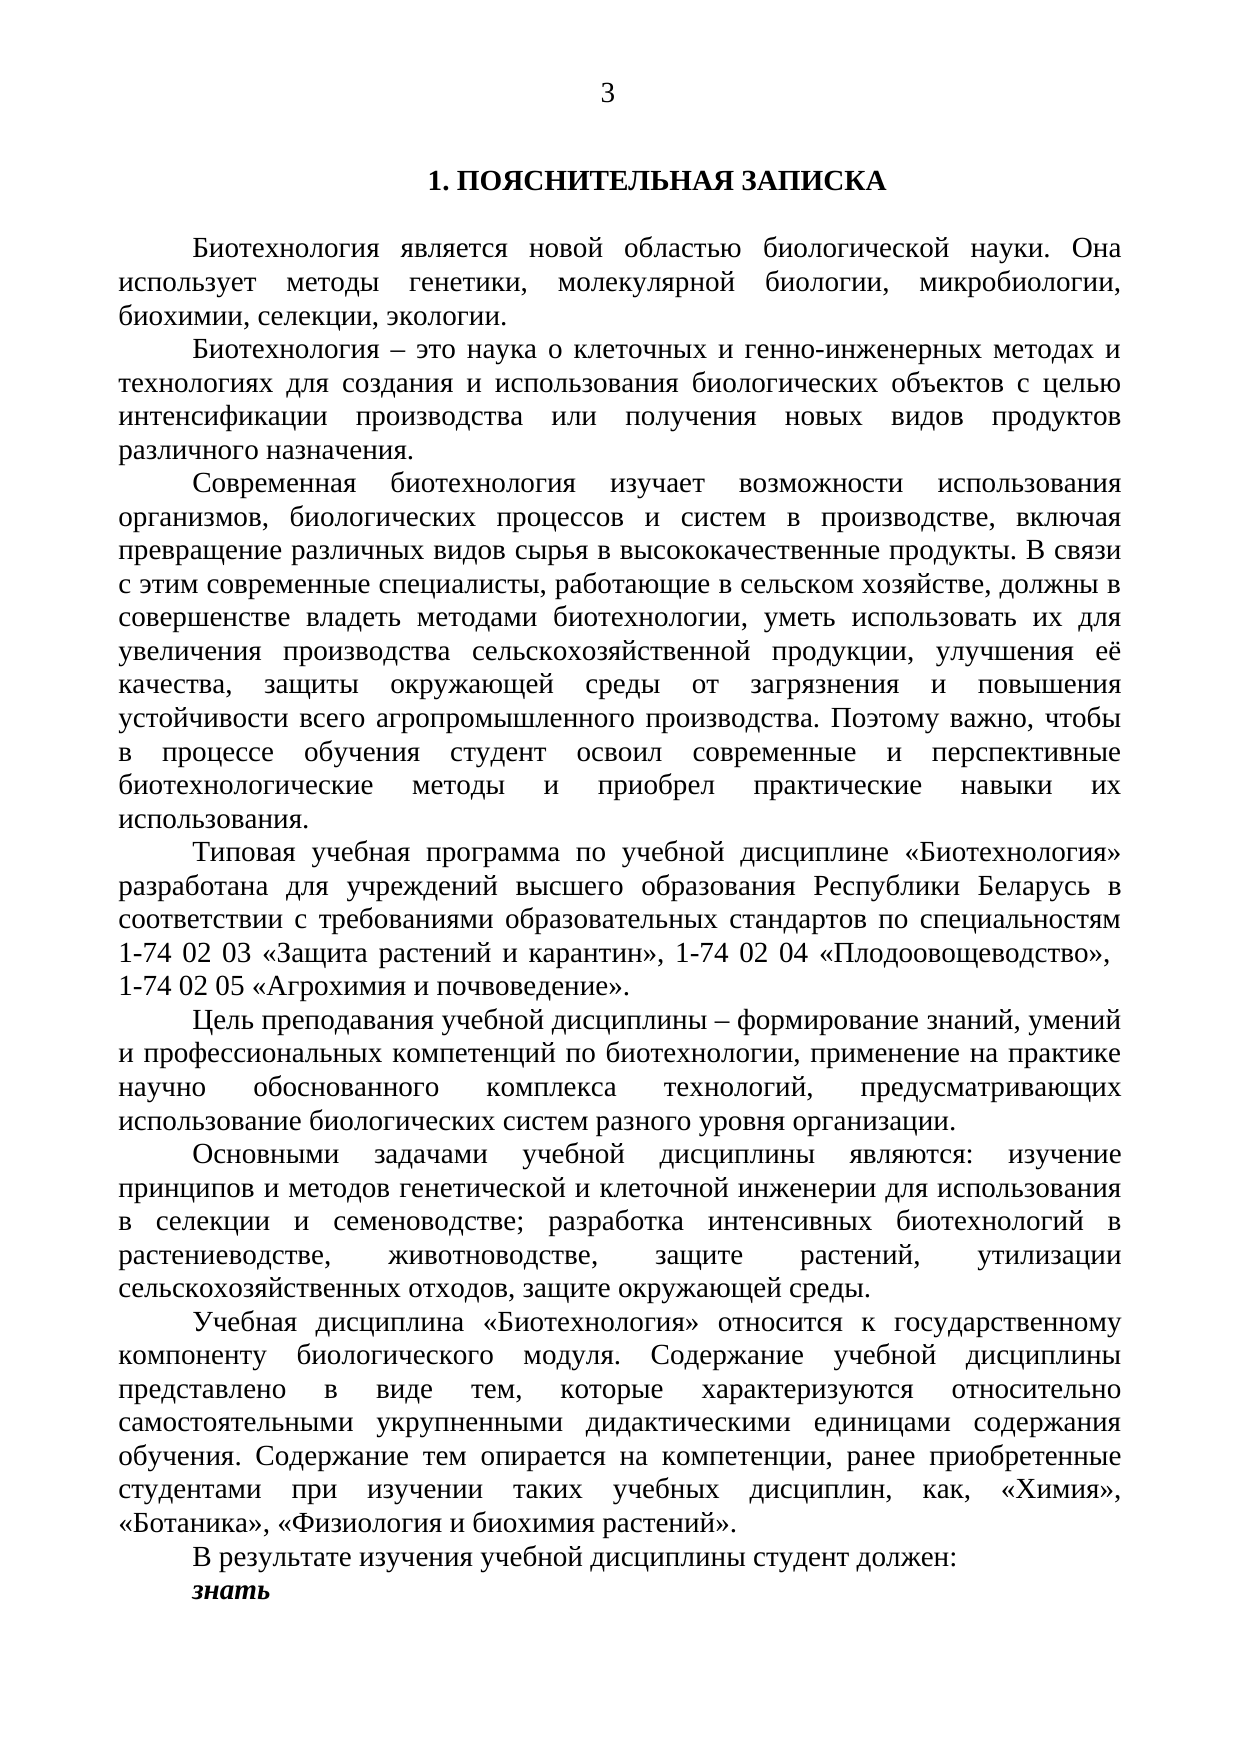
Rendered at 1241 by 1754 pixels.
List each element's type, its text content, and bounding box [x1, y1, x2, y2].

text знать [118, 1572, 1122, 1606]
text Основными задачами учебной дисциплины являются: изучение принципов и методов генетической и клеточной инженерии для использования в селекции и семеноводстве; разработка интенсивных биотехнологий в растениеводстве, животноводстве, защите растений, утилизации сельскохозяйственных отходов, защите окружающей среды. [118, 1136, 1122, 1304]
text Современная биотехнология изучает возможности использования организмов, биологических процессов и систем в производстве, включая превращение различных видов сырья в высококачественные продукты. В связи с этим современные специалисты, работающие в сельском хозяйстве, должны в совершенстве владеть методами биотехнологии, уметь использовать их для увеличения производства сельскохозяйственной продукции, улучшения её качества, защиты окружающей среды от загрязнения и повышения устойчивости всего агропромышленного производства. Поэтому важно, чтобы в процессе обучения студент освоил современные и перспективные биотехнологические методы и приобрел практические навыки их использования. [118, 465, 1122, 834]
text Цель преподавания учебной дисциплины – формирование знаний, умений и профессиональных компетенций по биотехнологии, применение на практике научно обоснованного комплекса технологий, предусматривающих использование биологических систем разного уровня организации. [118, 1002, 1122, 1136]
text В результате изучения учебной дисциплины студент должен: [118, 1539, 1122, 1572]
text Учебная дисциплина «Биотехнология» относится к государственному компоненту биологического модуля. Содержание учебной дисциплины представлено в виде тем, которые характеризуются относительно самостоятельными укрупненными дидактическими единицами содержания обучения. Содержание тем опирается на компетенции, ранее приобретенные студентами при изучении таких учебных дисциплин, как, «Химия», «Ботаника», «Физиология и биохимия растений». [118, 1304, 1122, 1539]
text 1. ПОЯСНИТЕЛЬНАЯ ЗАПИСКА [118, 163, 1122, 197]
text Биотехнология является новой областью биологической науки. Она использует методы генетики, молекулярной биологии, микробиологии, биохимии, селекции, экологии. [118, 231, 1122, 331]
text Биотехнология – это наука о клеточных и генно-инженерных методах и технологиях для создания и использования биологических объектов с целью интенсификации производства или получения новых видов продуктов различного назначения. [118, 331, 1122, 465]
text Типовая учебная программа по учебной дисциплине «Биотехнология» разработана для учреждений высшего образования Республики Беларусь в соответствии с требованиями образовательных стандартов по специальностям 1-74 02 03 «Защита растений и карантин», 1-74 02 04 «Плодоовощеводство», 1-74 02 05 «Агрохимия и почвоведение». [118, 834, 1122, 1002]
